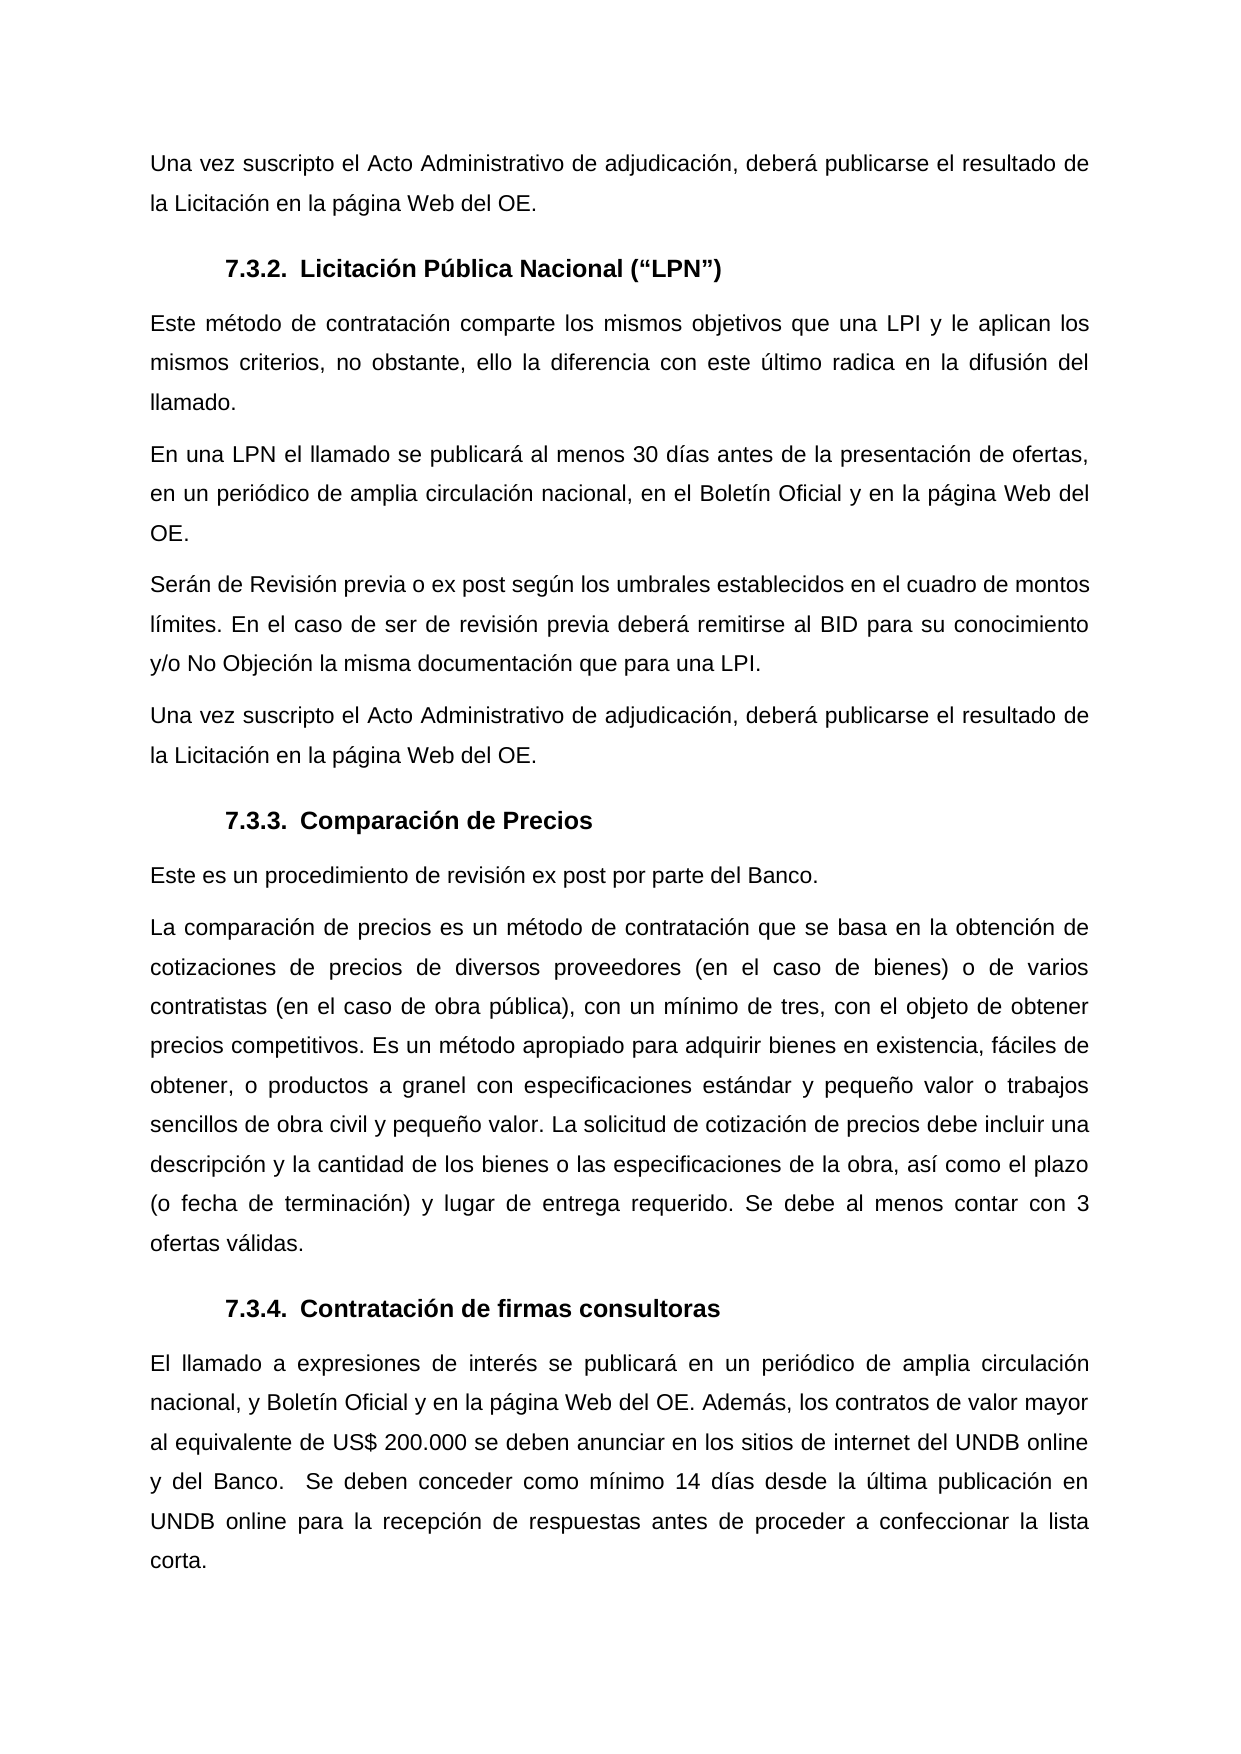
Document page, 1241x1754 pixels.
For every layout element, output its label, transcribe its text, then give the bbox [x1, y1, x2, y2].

text La comparación de precios es un método de contratación que se basa en la obtención de cotizaciones de precios de diversos proveedores (en el caso de bienes) o de varios contratistas (en el caso de obra pública), con un mínimo de tres, con el objeto de obtener precios competitivos. Es un método apropiado para adquirir bienes en existencia, fáciles de obtener, o productos a granel con especificaciones estándar y pequeño valor o trabajos sencillos de obra civil y pequeño valor. La solicitud de cotización de precios debe incluir una descripción y la cantidad de los bienes o las especificaciones de la obra, así como el plazo (o fecha de terminación) y lugar de entrega requerido. Se debe al menos contar con 3 ofertas válidas. [150, 914, 1090, 1256]
subtitle Contratación de firmas consultoras [225, 1294, 1090, 1323]
text Serán de Revisión previa o ex post según los umbrales establecidos en el cuadro de montos límites. En el caso de ser de revisión previa deberá remitirse al BID para su conocimiento y/o No Objeción la misma documentación que para una LPI. [150, 571, 1090, 677]
subtitle Licitación Pública Nacional (“LPN”) [225, 254, 1090, 283]
text Una vez suscripto el Acto Administrativo de adjudicación, deberá publicarse el resultado de la Licitación en la página Web del OE. [150, 702, 1090, 768]
subtitle Comparación de Precios [225, 806, 1090, 835]
text Este método de contratación comparte los mismos objetivos que una LPI y le aplican los mismos criterios, no obstante, ello la diferencia con este último radica en la difusión del llamado. [150, 309, 1090, 415]
text Una vez suscripto el Acto Administrativo de adjudicación, deberá publicarse el resultado de la Licitación en la página Web del OE. [150, 150, 1090, 216]
text En una LPN el llamado se publicará al menos 30 días antes de la presentación de ofertas, en un periódico de amplia circulación nacional, en el Boletín Oficial y en la página Web del OE. [150, 441, 1090, 546]
text Este es un procedimiento de revisión ex post por parte del Banco. [150, 862, 1090, 888]
text El llamado a expresiones de interés se publicará en un periódico de amplia circulación nacional, y Boletín Oficial y en la página Web del OE. Además, los contratos de valor mayor al equivalente de US$ 200.000 se deben anunciar en los sitios de internet del UNDB online y del Banco. Se deben conceder como mínimo 14 días desde la última publicación en UNDB online para la recepción de respuestas antes de proceder a confeccionar la lista corta. [150, 1350, 1090, 1574]
